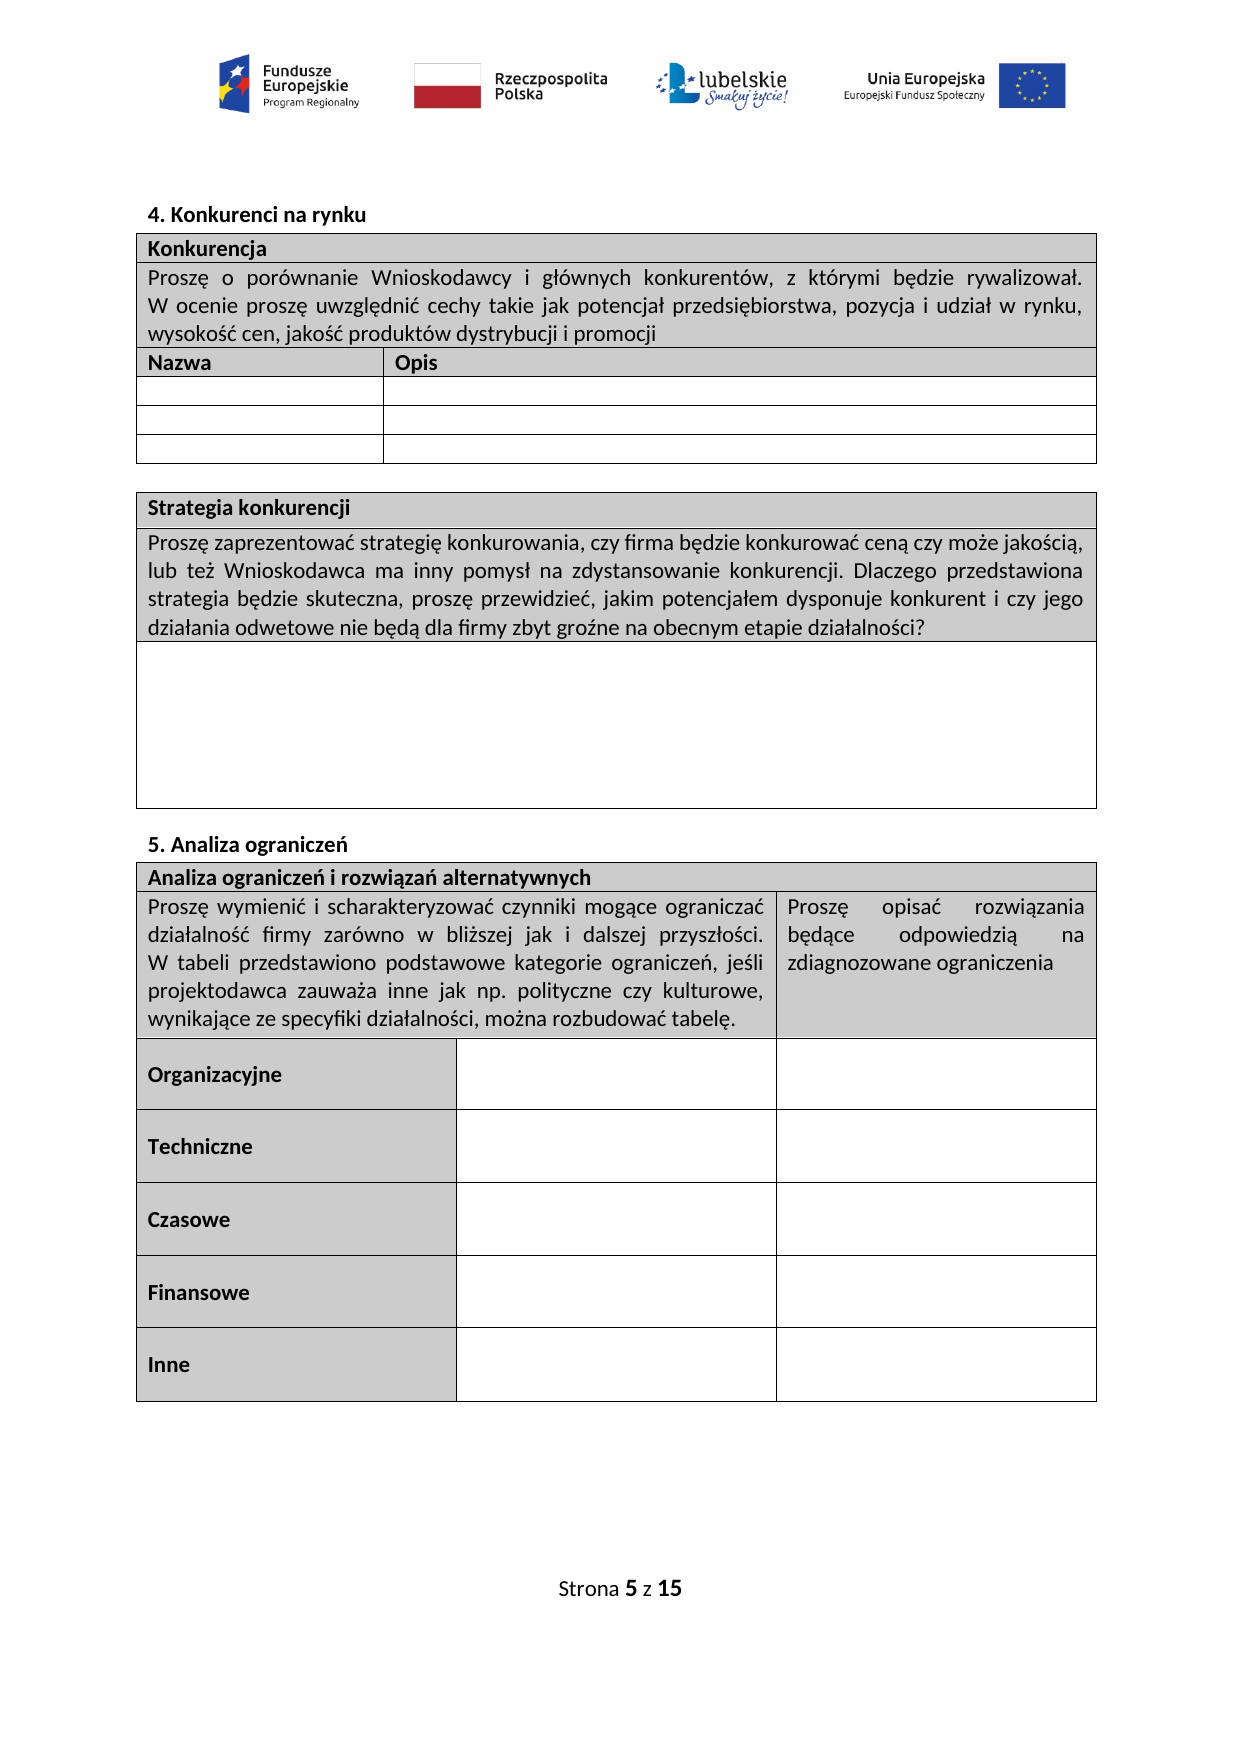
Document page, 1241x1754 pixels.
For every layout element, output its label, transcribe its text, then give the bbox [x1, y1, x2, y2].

table_cell [137, 435, 383, 463]
table_cell Proszę opisać rozwiązania będące odpowiedzią na zdiagnozowane ograniczenia [777, 892, 1096, 1037]
table_cell [777, 1039, 1096, 1109]
table_cell Proszę zaprezentować strategię konkurowania, czy firma będzie konkurować ceną czy może jakością, lub też Wnioskodawca ma inny pomysł na zdystansowanie konkurencji. Dlaczego przedstawiona strategia będzie skuteczna, proszę przewidzieć, jakim potencjałem dysponuje konkurent i czy jego działania odwetowe nie będą dla firmy zbyt groźne na obecnym etapie działalności? [137, 529, 1096, 641]
table_cell [137, 377, 383, 405]
table_header Analiza ograniczeń i rozwiązań alternatywnych [137, 863, 1096, 891]
table_header Strategia konkurencji [137, 493, 1096, 527]
table_cell Organizacyjne [137, 1039, 456, 1109]
table_cell Nazwa [137, 348, 383, 376]
table_cell [457, 1256, 776, 1327]
table_cell [137, 406, 383, 434]
table_cell [777, 1256, 1096, 1327]
table_cell Proszę wymienić i scharakteryzować czynniki mogące ograniczać działalność firmy zarówno w bliższej jak i dalszej przyszłości. W tabeli przedstawiono podstawowe kategorie ograniczeń, jeśli projektodawca zauważa inne jak np. polityczne czy kulturowe, wynikające ze specyfiki działalności, można rozbudować tabelę. [137, 892, 776, 1037]
table_cell Techniczne [137, 1110, 456, 1182]
table_cell Proszę o porównanie Wnioskodawcy i głównych konkurentów, z którymi będzie rywalizował. W ocenie proszę uwzględnić cechy takie jak potencjał przedsiębiorstwa, pozycja i udział w rynku, wysokość cen, jakość produktów dystrybucji i promocji [137, 263, 1096, 347]
table_cell [457, 1039, 776, 1109]
table_cell Inne [137, 1328, 456, 1401]
text 4. Konkurenci na rynku [148, 201, 1093, 229]
picture [153, 34, 1097, 128]
table_cell [777, 1328, 1096, 1401]
table_header Konkurencja [137, 234, 1096, 262]
table_cell [777, 1110, 1096, 1182]
table_cell [457, 1328, 776, 1401]
table_cell [457, 1110, 776, 1182]
table_cell Finansowe [137, 1256, 456, 1327]
table_cell [384, 377, 1096, 405]
table_cell Czasowe [137, 1183, 456, 1255]
table_cell [384, 435, 1096, 463]
table_cell [457, 1183, 776, 1255]
table_cell [137, 642, 1096, 808]
table_cell [384, 406, 1096, 434]
table_cell Opis [384, 348, 1096, 376]
text 5. Analiza ograniczeń [148, 830, 1093, 858]
table_cell [777, 1183, 1096, 1255]
